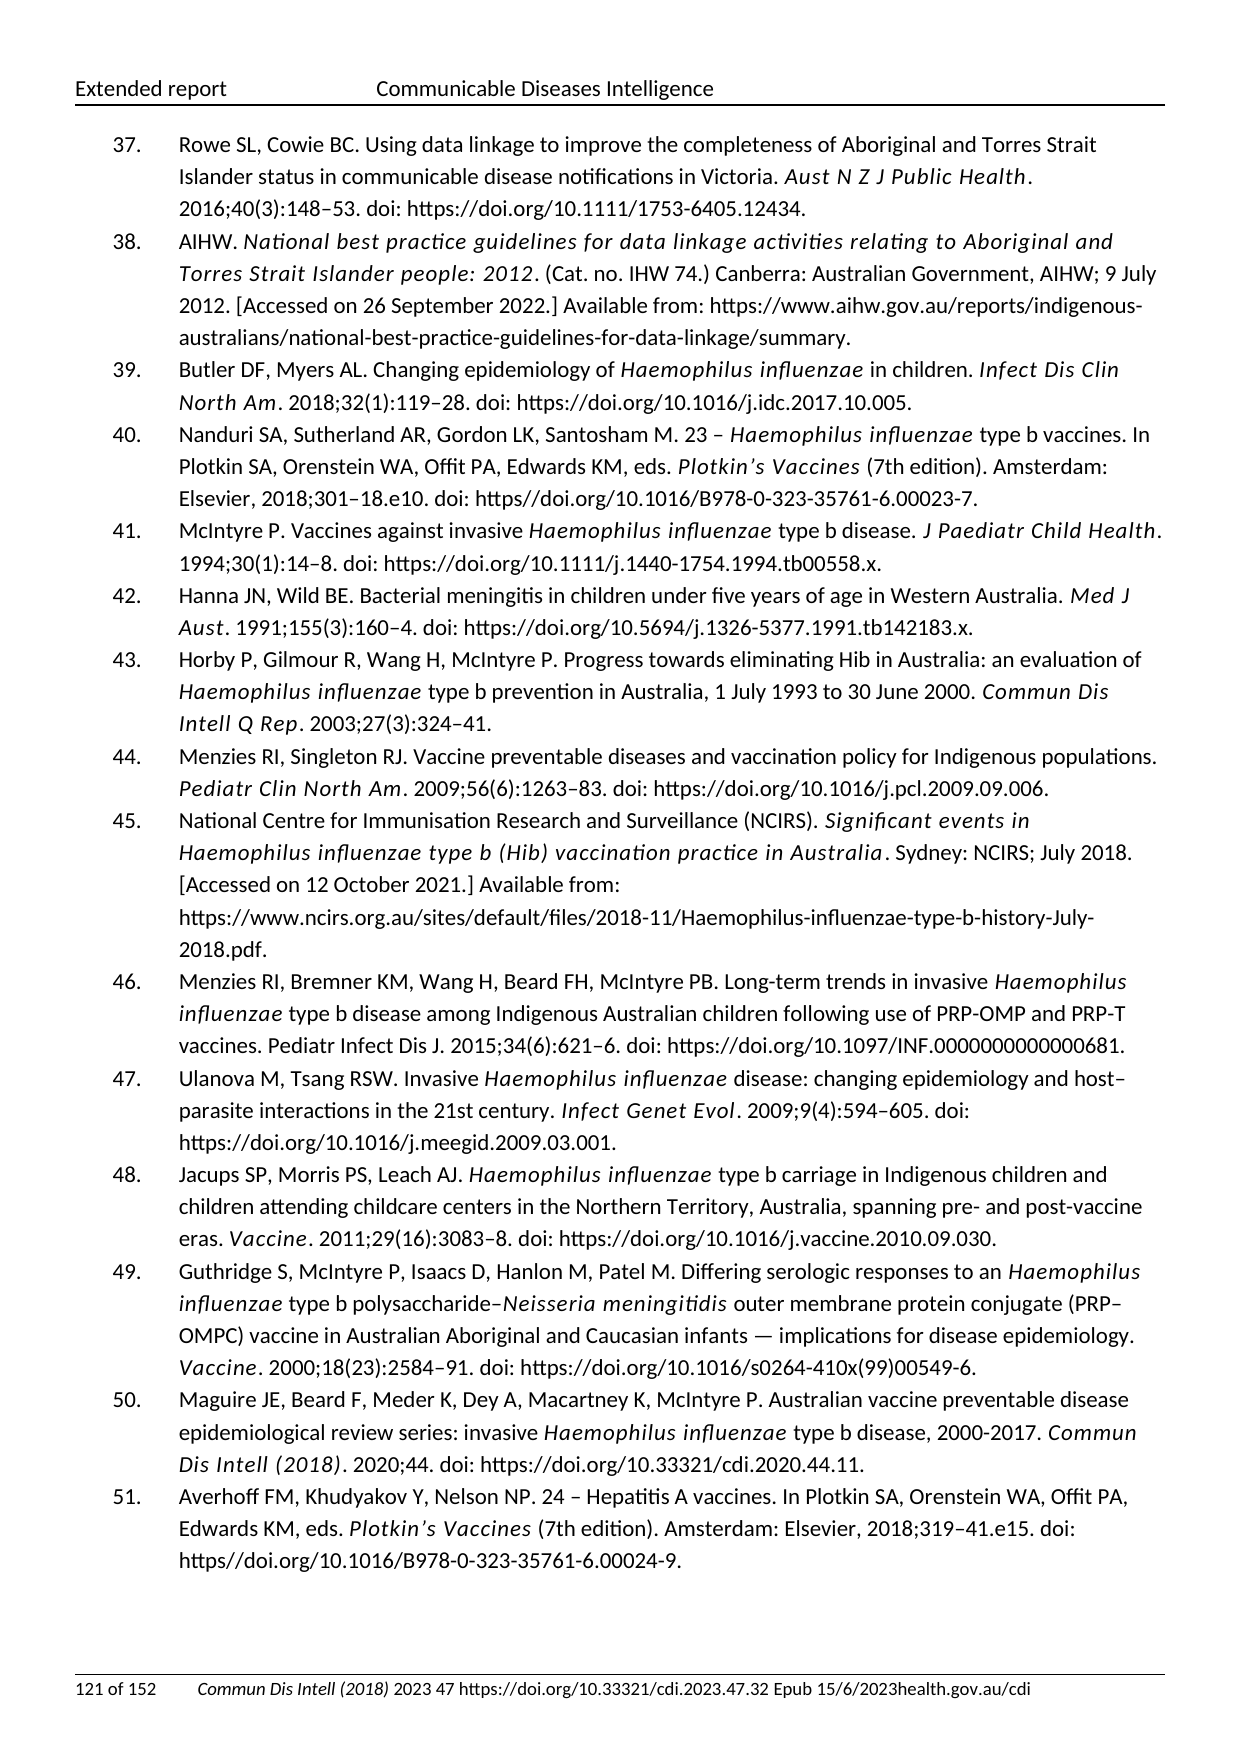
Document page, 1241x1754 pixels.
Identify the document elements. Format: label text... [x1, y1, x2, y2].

list Guthridge S, McIntyre P, Isaacs D, Hanlon M, Patel M. Differing serologic responses to an Haemophilus influenzae type b polysaccharide–Neisseria meningitidis outer membrane protein conjugate (PRP–OMPC) vaccine in Australian Aboriginal and Caucasian infants — implications for disease epidemiology. Vaccine. 2000;18(23):2584–91. doi: https://doi.org/10.1016/s0264-410x(99)00549-6. [112, 1257, 1165, 1381]
list Hanna JN, Wild BE. Bacterial meningitis in children under five years of age in Western Australia. Med J Aust. 1991;155(3):160–4. doi: https://doi.org/10.5694/j.1326-5377.1991.tb142183.x. [112, 581, 1165, 641]
list National Centre for Immunisation Research and Surveillance (NCIRS). Significant events in Haemophilus influenzae type b (Hib) vaccination practice in Australia. Sydney: NCIRS; July 2018. [Accessed on 12 October 2021.] Available from: https://www.ncirs.org.au/sites/default/files/2018-11/Haemophilus-influenzae-type-b-history-July-2018.pdf. [112, 806, 1165, 963]
list Ulanova M, Tsang RSW. Invasive Haemophilus influenzae disease: changing epidemiology and host–parasite interactions in the 21st century. Infect Genet Evol. 2009;9(4):594–605. doi: https://doi.org/10.1016/j.meegid.2009.03.001. [112, 1064, 1165, 1156]
list McIntyre P. Vaccines against invasive Haemophilus influenzae type b disease. J Paediatr Child Health. 1994;30(1):14–8. doi: https://doi.org/10.1111/j.1440-1754.1994.tb00558.x. [112, 516, 1165, 577]
list Butler DF, Myers AL. Changing epidemiology of Haemophilus influenzae in children. Infect Dis Clin North Am. 2018;32(1):119–28. doi: https://doi.org/10.1016/j.idc.2017.10.005. [112, 356, 1165, 416]
list Menzies RI, Bremner KM, Wang H, Beard FH, McIntyre PB. Long-term trends in invasive Haemophilus influenzae type b disease among Indigenous Australian children following use of PRP-OMP and PRP-T vaccines. Pediatr Infect Dis J. 2015;34(6):621–6. doi: https://doi.org/10.1097/INF.0000000000000681. [112, 967, 1165, 1059]
list Rowe SL, Cowie BC. Using data linkage to improve the completeness of Aboriginal and Torres Strait Islander status in communicable disease notifications in Victoria. Aust N Z J Public Health. 2016;40(3):148–53. doi: https://doi.org/10.1111/1753-6405.12434. [112, 130, 1165, 223]
list Nanduri SA, Sutherland AR, Gordon LK, Santosham M. 23 – Haemophilus influenzae type b vaccines. In Plotkin SA, Orenstein WA, Offit PA, Edwards KM, eds. Plotkin’s Vaccines (7th edition). Amsterdam: Elsevier, 2018;301–18.e10. doi: https//doi.org/10.1016/B978-0-323-35761-6.00023-7. [112, 420, 1165, 512]
list AIHW. National best practice guidelines for data linkage activities relating to Aboriginal and Torres Strait Islander people: 2012. (Cat. no. IHW 74.) Canberra: Australian Government, AIHW; 9 July 2012. [Accessed on 26 September 2022.] Available from: https://www.aihw.gov.au/reports/indigenous-australians/national-best-practice-guidelines-for-data-linkage/summary. [112, 227, 1165, 351]
list Horby P, Gilmour R, Wang H, McIntyre P. Progress towards eliminating Hib in Australia: an evaluation of Haemophilus influenzae type b prevention in Australia, 1 July 1993 to 30 June 2000. Commun Dis Intell Q Rep. 2003;27(3):324–41. [112, 645, 1165, 738]
list Jacups SP, Morris PS, Leach AJ. Haemophilus influenzae type b carriage in Indigenous children and children attending childcare centers in the Northern Territory, Australia, spanning pre- and post-vaccine eras. Vaccine. 2011;29(16):3083–8. doi: https://doi.org/10.1016/j.vaccine.2010.09.030. [112, 1160, 1165, 1253]
list Maguire JE, Beard F, Meder K, Dey A, Macartney K, McIntyre P. Australian vaccine preventable disease epidemiological review series: invasive Haemophilus influenzae type b disease, 2000-2017. Commun Dis Intell (2018). 2020;44. doi: https://doi.org/10.33321/cdi.2020.44.11. [112, 1386, 1165, 1478]
list Menzies RI, Singleton RJ. Vaccine preventable diseases and vaccination policy for Indigenous populations. Pediatr Clin North Am. 2009;56(6):1263–83. doi: https://doi.org/10.1016/j.pcl.2009.09.006. [112, 742, 1165, 802]
list Averhoff FM, Khudyakov Y, Nelson NP. 24 – Hepatitis A vaccines. In Plotkin SA, Orenstein WA, Offit PA, Edwards KM, eds. Plotkin’s Vaccines (7th edition). Amsterdam: Elsevier, 2018;319–41.e15. doi: https//doi.org/10.1016/B978-0-323-35761-6.00024-9. [112, 1482, 1165, 1574]
